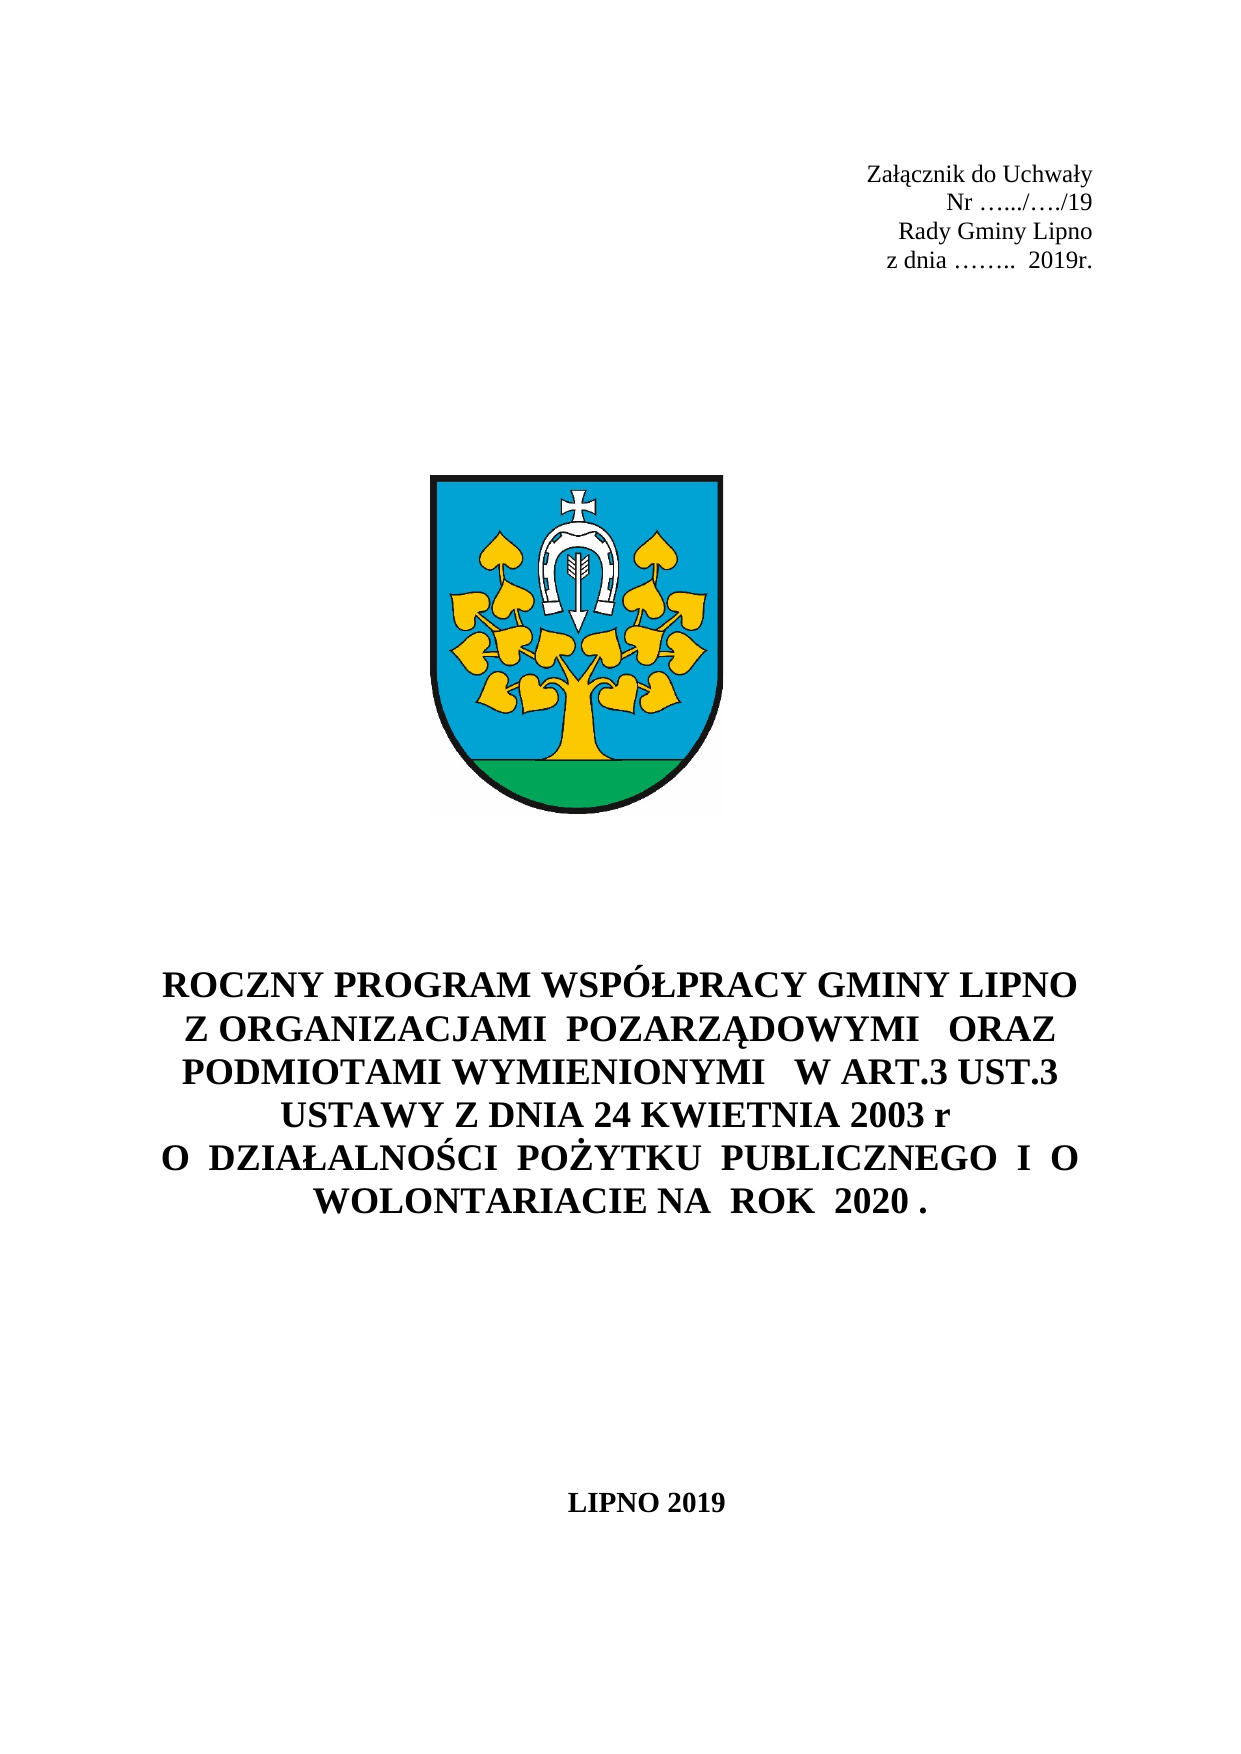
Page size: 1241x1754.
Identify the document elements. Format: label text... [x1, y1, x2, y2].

text z dnia …….. 2019r. [148, 245, 1092, 274]
text ROCZNY PROGRAM WSPÓŁPRACY GMINY LIPNO Z ORGANIZACJAMI POZARZĄDOWYMI ORAZ PODMIOTAMI WYMIENIONYMI W ART.3 UST.3 USTAWY Z DNIA 24 KWIETNIA 2003 r O DZIAŁALNOŚCI POŻYTKU PUBLICZNEGO I O WOLONTARIACIE NA ROK 2020 . [148, 963, 1092, 1222]
text Załącznik do Uchwały [148, 159, 1092, 187]
text Nr ….../…./19 [148, 187, 1092, 216]
text LIPNO 2019 [177, 1485, 1092, 1519]
text Rady Gminy Lipno [148, 216, 1092, 245]
picture [430, 475, 724, 818]
